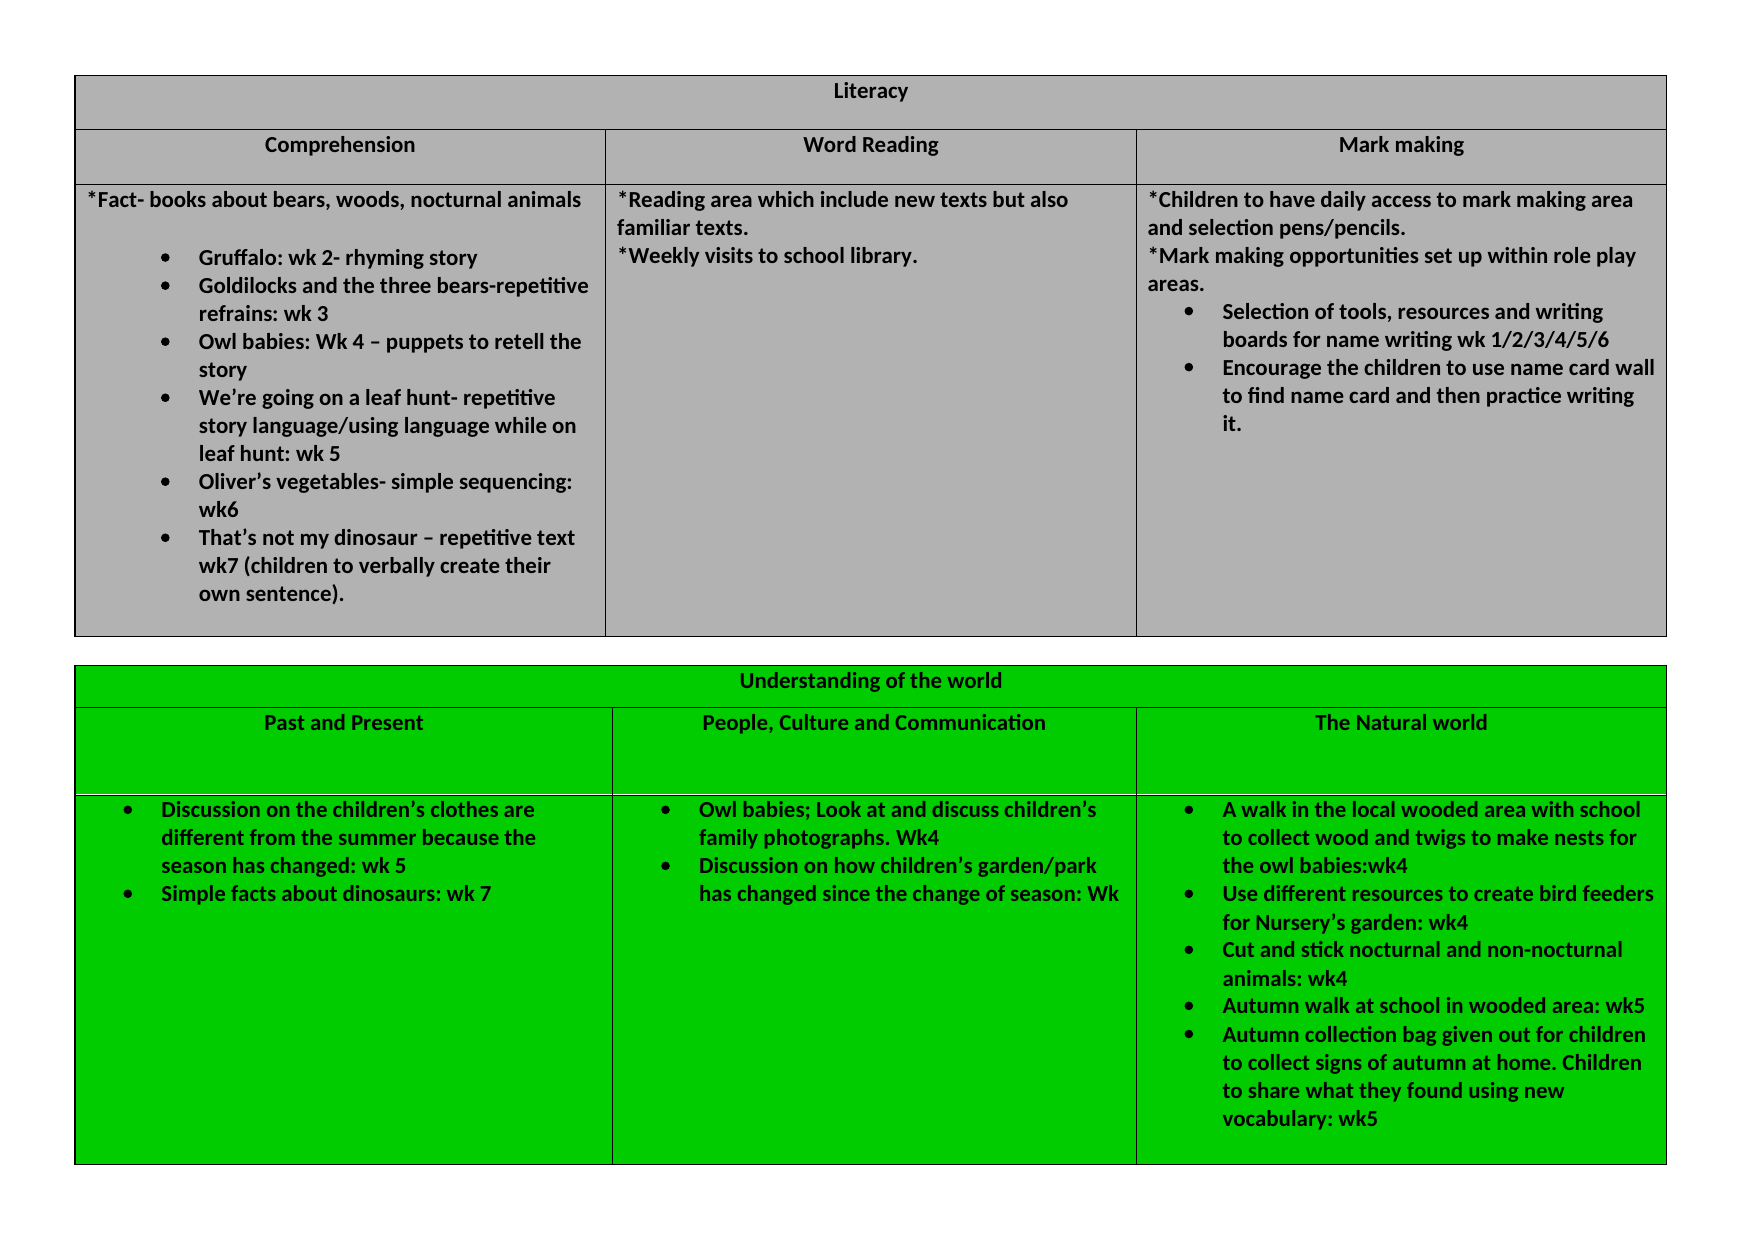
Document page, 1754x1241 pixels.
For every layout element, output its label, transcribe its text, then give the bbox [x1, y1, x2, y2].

table_cell Past and Present [76, 708, 612, 794]
table_cell Mark making [1137, 130, 1666, 184]
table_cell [1137, 796, 1666, 1164]
table_cell Literacy [76, 76, 1666, 129]
table_cell Word Reading [606, 130, 1136, 184]
table_cell Comprehension [76, 130, 605, 184]
table_cell *Reading area which include new texts but also familiar texts. *Weekly visits to school library. [606, 185, 1136, 636]
table_header Understanding of the world [76, 666, 1666, 707]
table_cell The Natural world [1137, 708, 1666, 794]
table_cell *Children to have daily access to mark making area and selection pens/pencils. *Mark making opportunities set up within role play areas. Selection of tools, resources and writing boards for name writing wk 1/2/3/4/5/6 Encourage the children to use name card wall to find name card and then practice writing it. [1137, 185, 1666, 636]
table_cell People, Culture and Communication [613, 708, 1136, 794]
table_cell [613, 796, 1136, 1164]
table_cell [76, 796, 612, 1164]
table_cell *Fact- books about bears, woods, nocturnal animals Gruffalo: wk 2- rhyming story Goldilocks and the three bears-repetitive refrains: wk 3 Owl babies: Wk 4 – puppets to retell the story We’re going on a leaf hunt- repetitive story language/using language while on leaf hunt: wk 5 Oliver’s vegetables- simple sequencing: wk6 That’s not my dinosaur – repetitive text wk7 (children to verbally create their own sentence). [76, 185, 605, 636]
